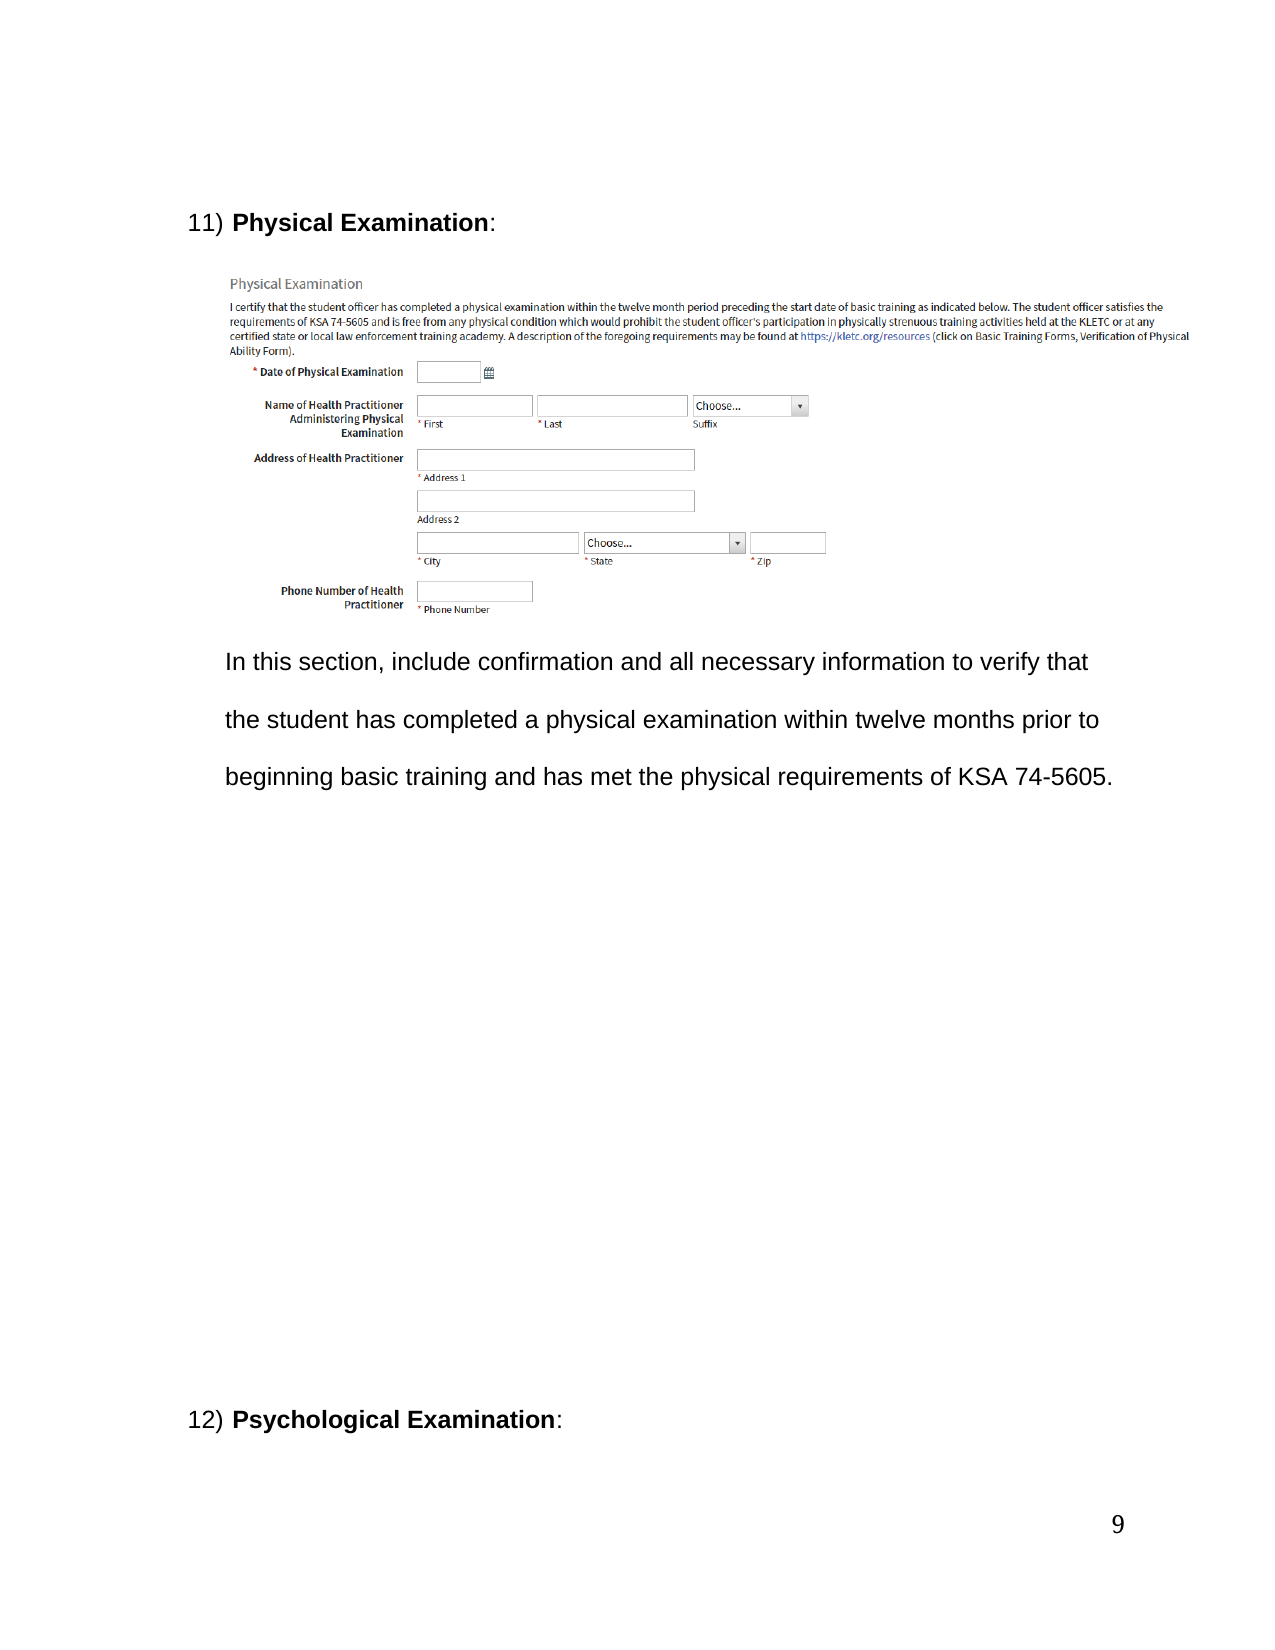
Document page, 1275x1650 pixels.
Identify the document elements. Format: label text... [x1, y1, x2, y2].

list Psychological Examination: [187, 1406, 1125, 1434]
list Physical Examination: [187, 207, 1125, 236]
picture [225, 265, 1199, 619]
list In this section, include confirmation and all necessary information to verify that the student has completed a physical examination within twelve months prior to beginning basic training and has met the physical requirements of KSA 74-5605. [225, 619, 1125, 791]
